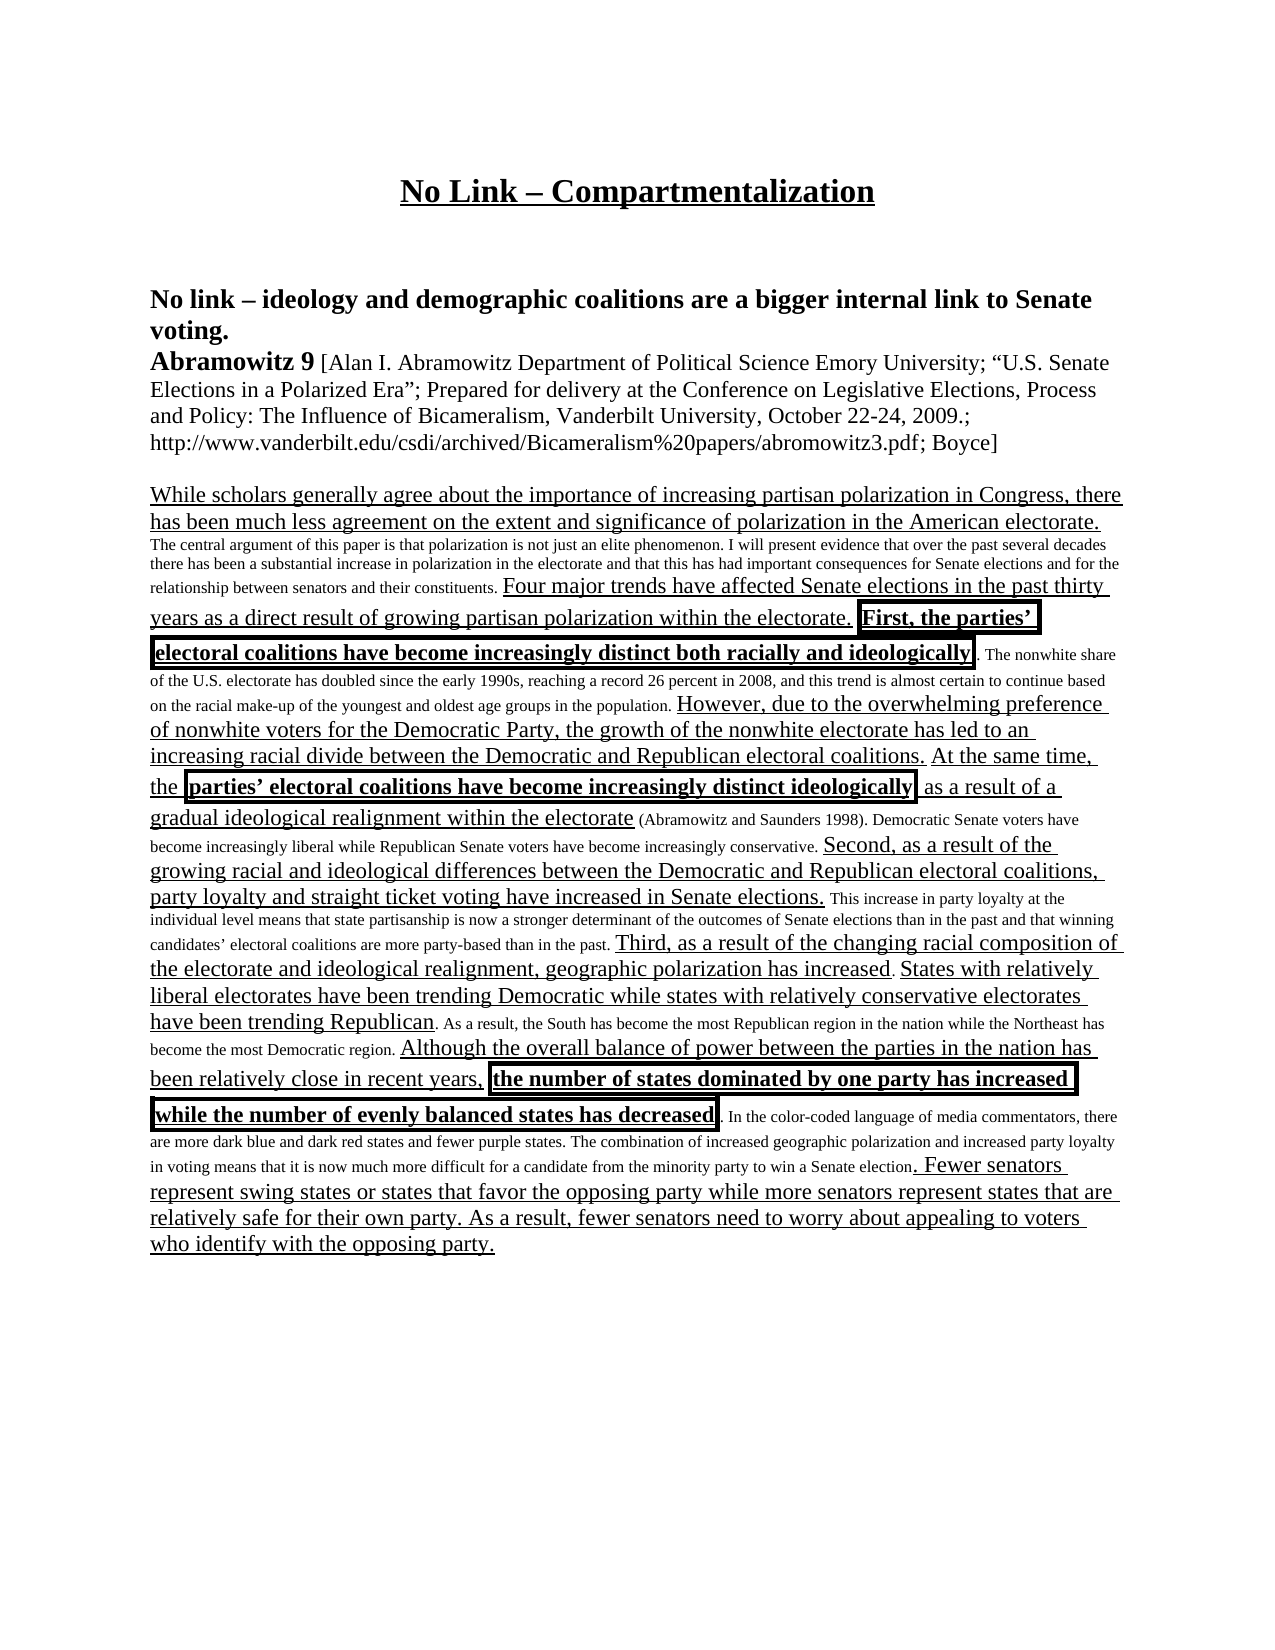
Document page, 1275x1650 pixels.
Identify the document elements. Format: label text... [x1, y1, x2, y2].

text While scholars generally agree about the importance of increasing partisan polarization in Congress, there has been much less agreement on the extent and significance of polarization in the American electorate. The central argument of this paper is that polarization is not just an elite phenomenon. I will present evidence that over the past several decades there has been a substantial increase in polarization in the electorate and that this has had important consequences for Senate elections and for the relationship between senators and their constituents. Four major trends have affected Senate elections in the past thirty years as a direct result of growing partisan polarization within the electorate. First, the parties’ electoral coalitions have become increasingly distinct both racially and ideologically. The nonwhite share of the U.S. electorate has doubled since the early 1990s, reaching a record 26 percent in 2008, and this trend is almost certain to continue based on the racial make-up of the youngest and oldest age groups in the population. However, due to the overwhelming preference of nonwhite voters for the Democratic Party, the growth of the nonwhite electorate has led to an increasing racial divide between the Democratic and Republican electoral coalitions. At the same time, the parties’ electoral coalitions have become increasingly distinct ideologically as a result of a gradual ideological realignment within the electorate (Abramowitz and Saunders 1998). Democratic Senate voters have become increasingly liberal while Republican Senate voters have become increasingly conservative. Second, as a result of the growing racial and ideological differences between the Democratic and Republican electoral coalitions, party loyalty and straight ticket voting have increased in Senate elections. This increase in party loyalty at the individual level means that state partisanship is now a stronger determinant of the outcomes of Senate elections than in the past and that winning candidates’ electoral coalitions are more party-based than in the past. Third, as a result of the changing racial composition of the electorate and ideological realignment, geographic polarization has increased. States with relatively liberal electorates have been trending Democratic while states with relatively conservative electorates have been trending Republican. As a result, the South has become the most Republican region in the nation while the Northeast has become the most Democratic region. Although the overall balance of power between the parties in the nation has been relatively close in recent years, the number of states dominated by one party has increased while the number of evenly balanced states has decreased. In the color-coded language of media commentators, there are more dark blue and dark red states and fewer purple states. The combination of increased geographic polarization and increased party loyalty in voting means that it is now much more difficult for a candidate from the minority party to win a Senate election. Fewer senators represent swing states or states that favor the opposing party while more senators represent states that are relatively safe for their own party. As a result, fewer senators need to worry about appealing to voters who identify with the opposing party. [150, 482, 1125, 1257]
subtitle No link – ideology and demographic coalitions are a bigger internal link to Senate voting. [150, 283, 1125, 345]
text Abramowitz 9 [Alan I. Abramowitz Department of Political Science Emory University; “U.S. Senate Elections in a Polarized Era”; Prepared for delivery at the Conference on Legislative Elections, Process and Policy: The Influence of Bicameralism, Vanderbilt University, October 22-24, 2009.; http://www.vanderbilt.edu/csdi/archived/Bicameralism%20papers/abromowitz3.pdf; Boyce] [150, 345, 1125, 455]
subtitle No Link – Compartmentalization [150, 171, 1125, 209]
